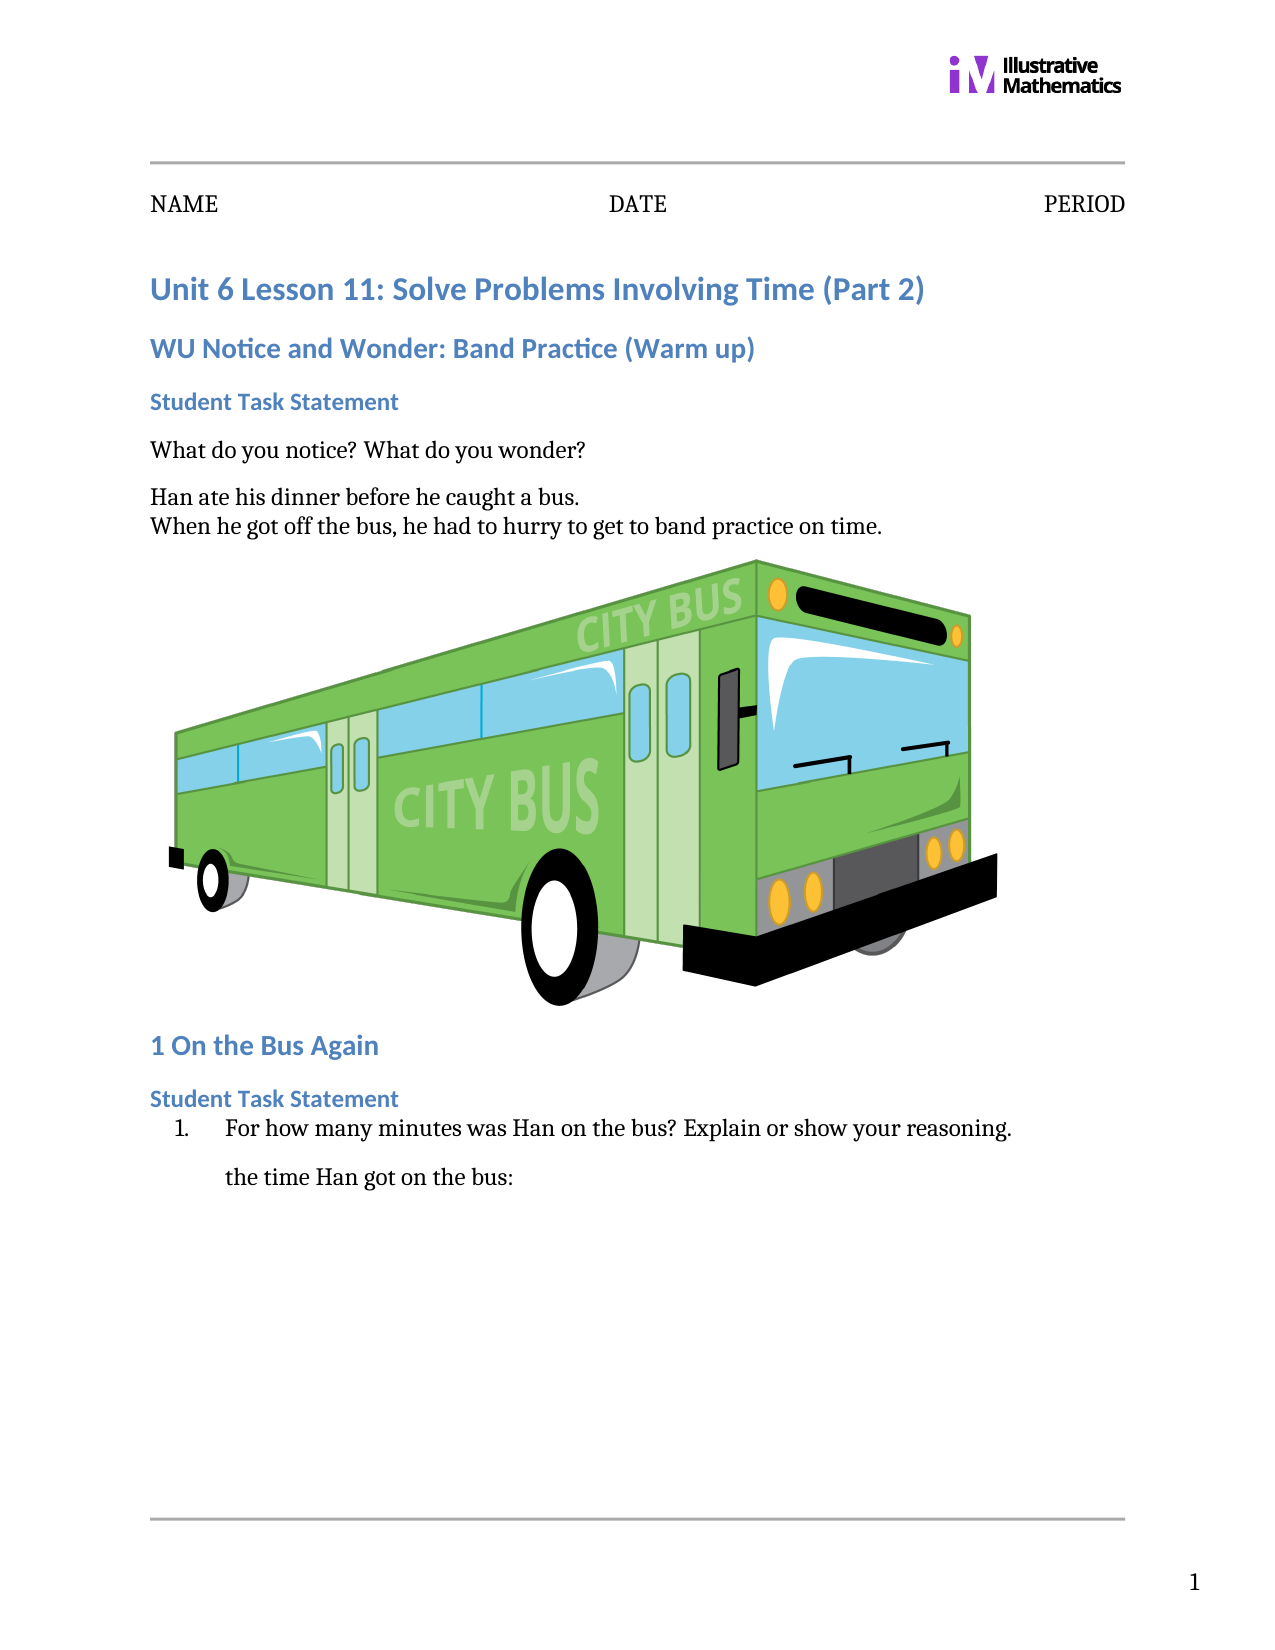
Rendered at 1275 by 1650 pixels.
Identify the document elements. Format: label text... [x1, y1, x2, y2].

subtitle WU Notice and Wonder: Band Practice (Warm up) [150, 330, 1125, 366]
subtitle 1 On the Bus Again [150, 1027, 1125, 1062]
text Han ate his dinner before he caught a bus. When he got off the bus, he had to hurry to get to band practice on time. [150, 483, 1125, 541]
picture [949, 55, 1121, 93]
subtitle Student Task Statement [150, 386, 1125, 417]
text What do you notice? What do you wonder? [150, 436, 1125, 464]
list the time Han got on the bus: [175, 1163, 1125, 1192]
picture [168, 559, 998, 1006]
subtitle Student Task Statement [150, 1083, 1125, 1114]
subtitle Unit 6 Lesson 11: Solve Problems Involving Time (Part 2) [150, 268, 1125, 309]
list For how many minutes was Han on the bus? Explain or show your reasoning. [175, 1114, 1125, 1142]
